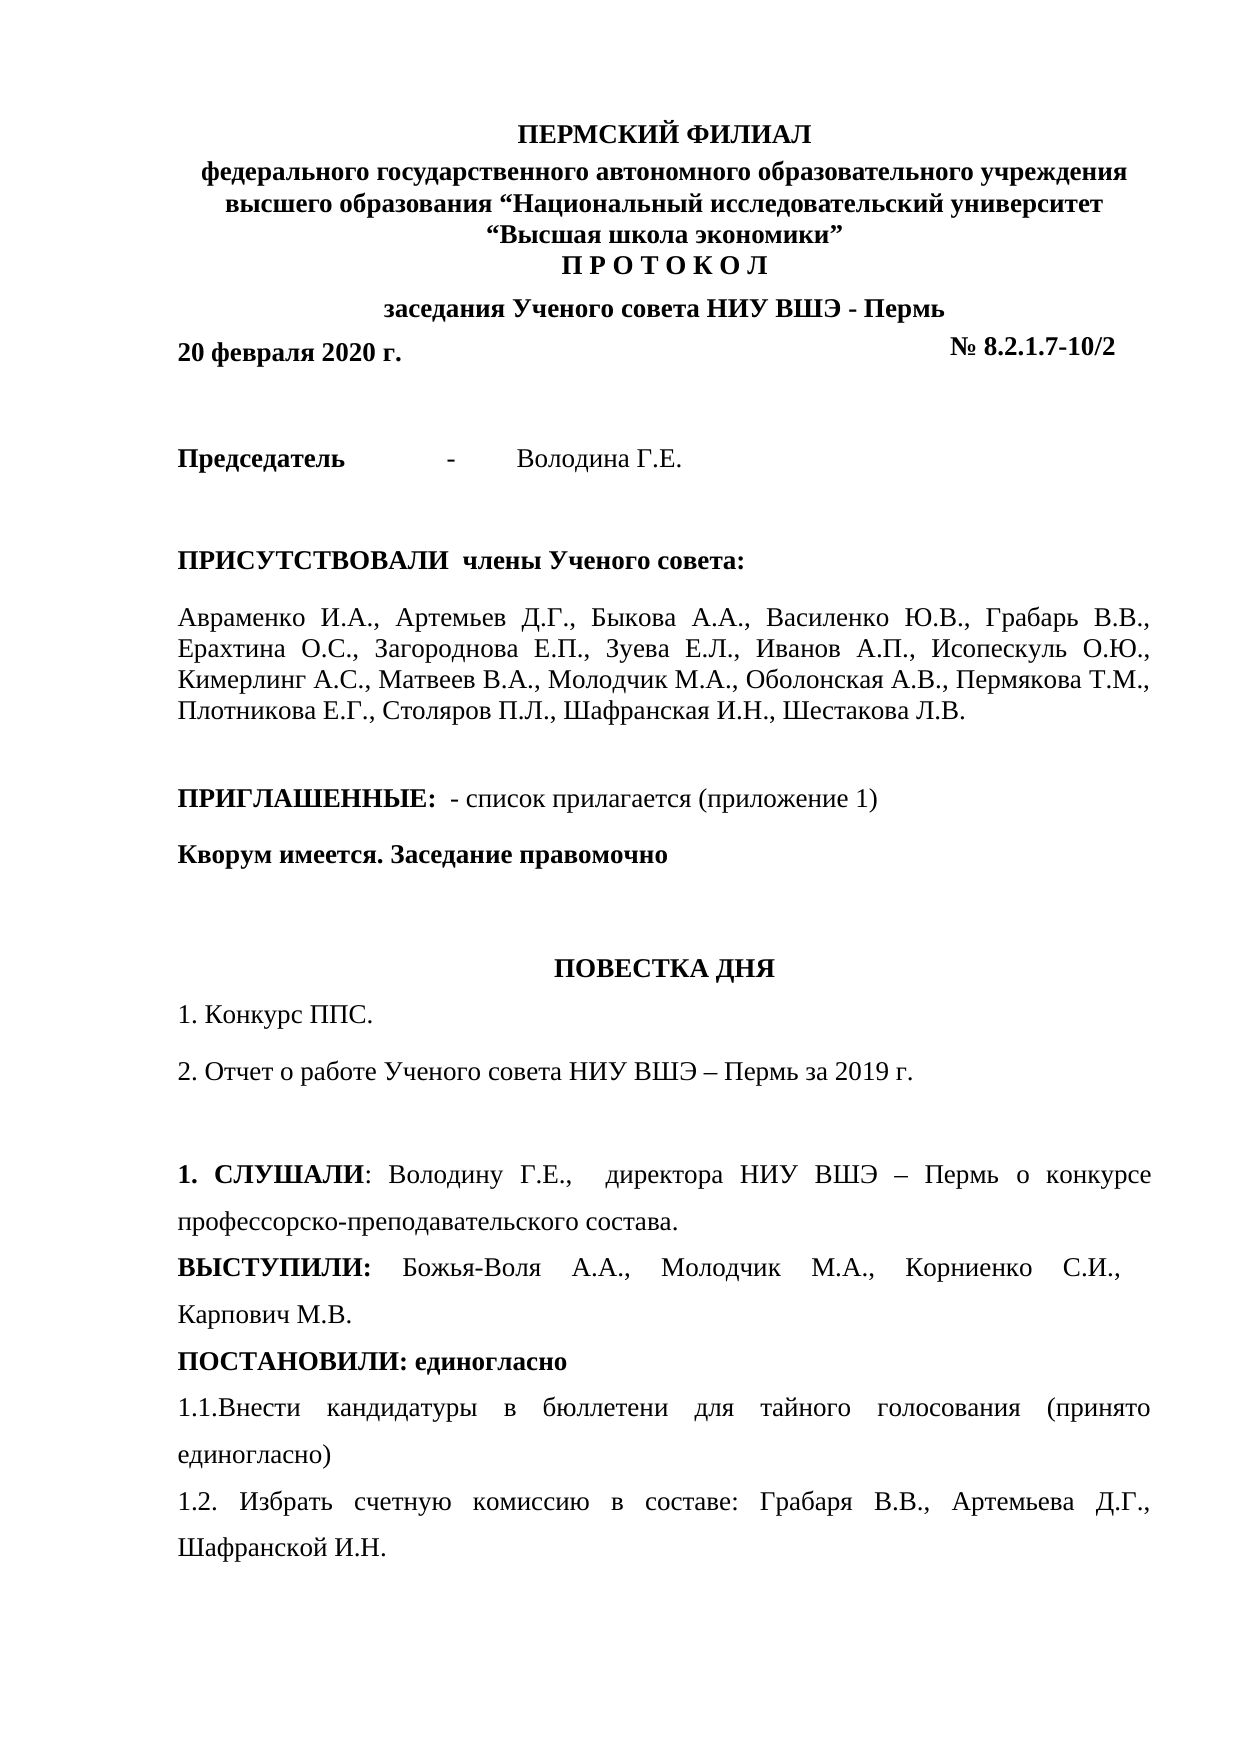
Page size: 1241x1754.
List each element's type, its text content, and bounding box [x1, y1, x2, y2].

text ПОСТАНОВИЛИ: единогласно [177, 1345, 1152, 1376]
text Авраменко И.А., Артемьев Д.Г., Быкова А.А., Василенко Ю.В., Грабарь В.В., Ерахтина О.С., Загороднова Е.П., Зуева Е.Л., Иванов А.П., Исопескуль О.Ю., Кимерлинг А.С., Матвеев В.А., Молодчик М.А., Оболонская А.В., Пермякова Т.М., Плотникова Е.Г., Столяров П.Л., Шафранская И.Н., Шестакова Л.В. [177, 601, 1152, 725]
text ВЫСТУПИЛИ: Божья-Воля А.А., Молодчик М.А., Корниенко С.И., Карпович М.В. [177, 1251, 1152, 1329]
text ПОВЕСТКА ДНЯ [177, 952, 1152, 983]
text 1.2. Избрать счетную комиссию в составе: Грабаря В.В., Артемьева Д.Г., Шафранской И.Н. [177, 1485, 1152, 1563]
subtitle федерального государственного автономного образовательного учреждения высшего образования “Национальный исследовательский университет “Высшая школа экономики” [177, 156, 1152, 249]
text заседания Ученого совета НИУ ВШЭ - Пермь [177, 293, 1152, 324]
text ПРИГЛАШЕННЫЕ: - список прилагается (приложение 1) [177, 782, 1152, 813]
text 1.1.Внести кандидатуры в бюллетени для тайного голосования (принято единогласно) [177, 1391, 1152, 1469]
text 1. СЛУШАЛИ: Володину Г.Е., директора НИУ ВШЭ – Пермь о конкурсе профессорско-преподавательского состава. [177, 1158, 1152, 1236]
table_header № 8.2.1.7-10/2 [665, 324, 1163, 392]
text 2. Отчет о работе Ученого совета НИУ ВШЭ – Пермь за 2019 г. [177, 1055, 1152, 1086]
text Председатель - Володина Г.Е. [177, 442, 1152, 473]
text ПРИСУТСТВОВАЛИ члены Ученого совета: [177, 544, 1152, 575]
text 1. Конкурс ППС. [177, 998, 1152, 1029]
text Кворум имеется. Заседание правомочно [177, 838, 1152, 870]
text п р о т о к о л [177, 249, 1152, 280]
subtitle Пермский филиал [177, 118, 1152, 149]
table_header 20 февраля 2020 г. [166, 324, 665, 392]
